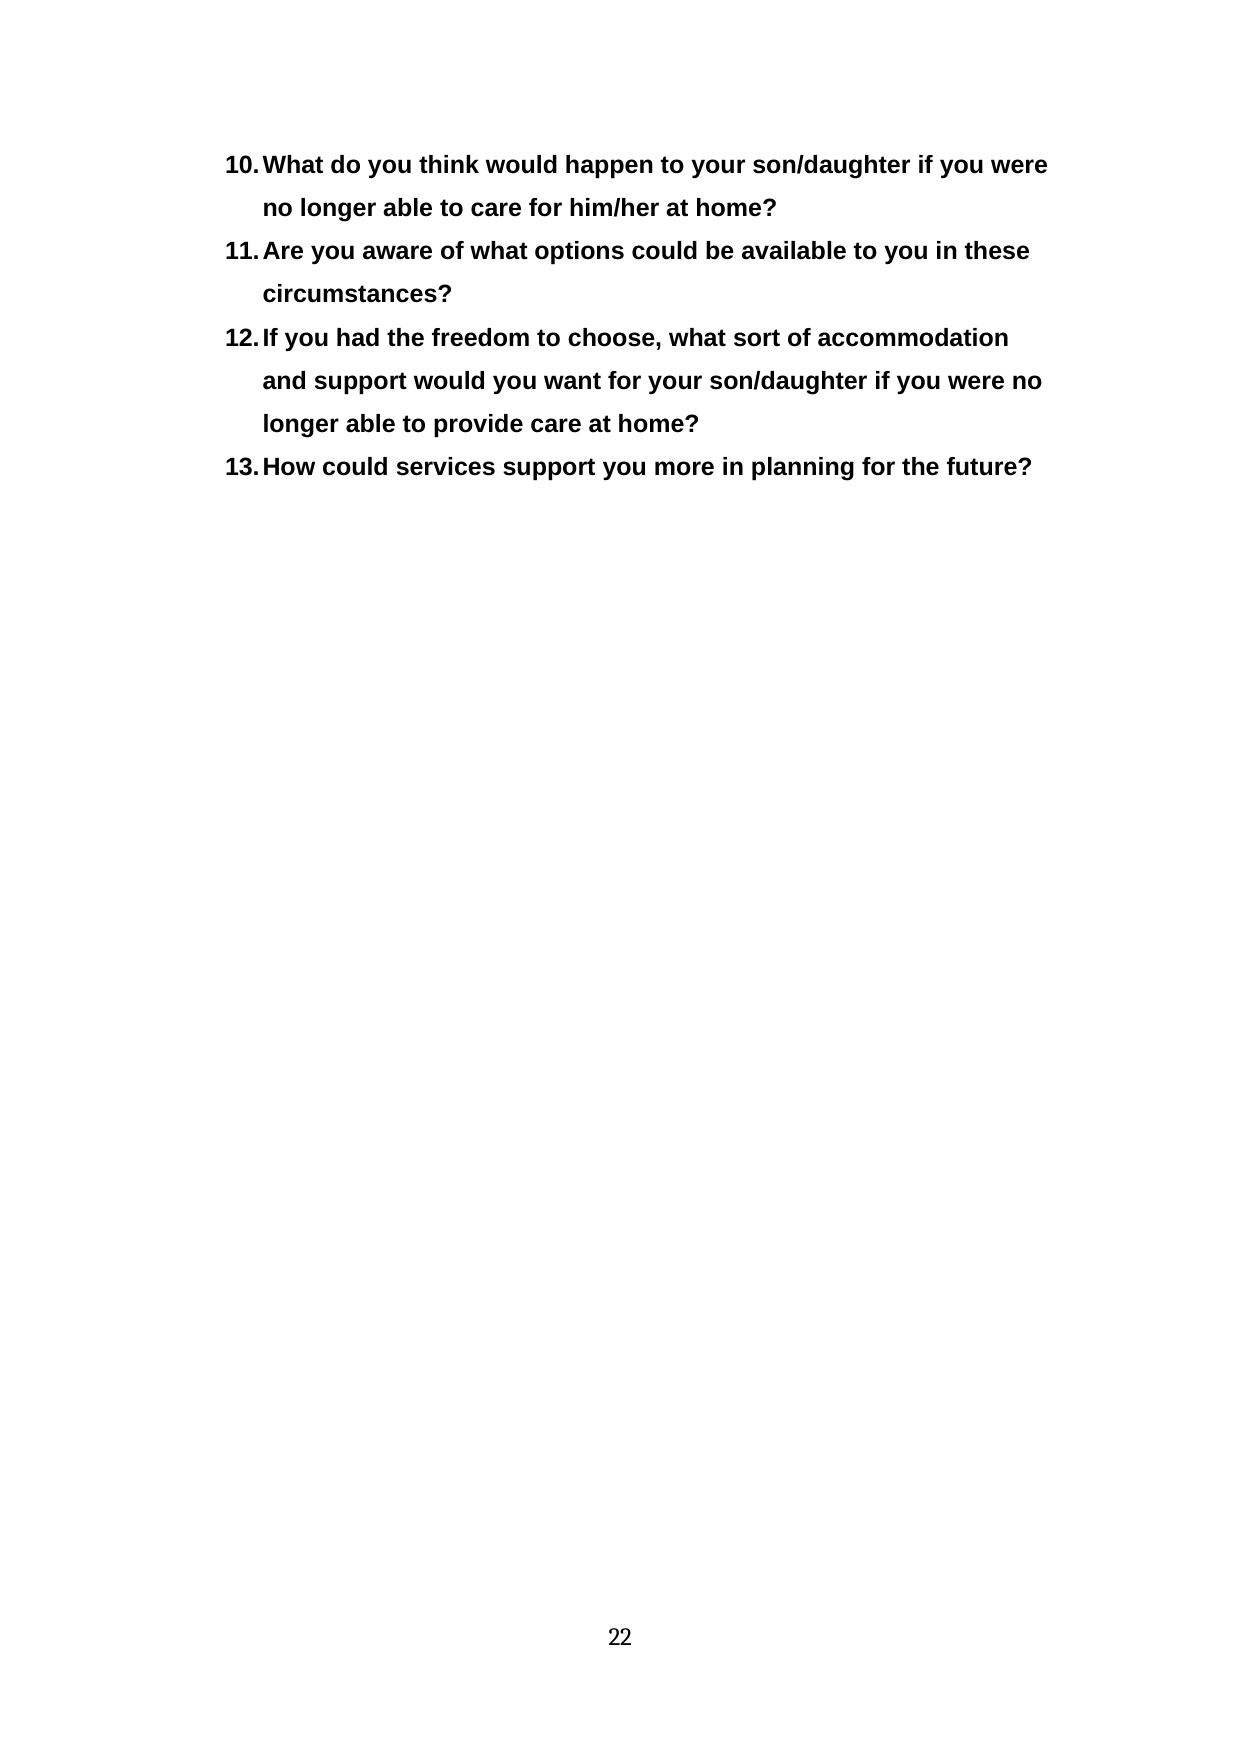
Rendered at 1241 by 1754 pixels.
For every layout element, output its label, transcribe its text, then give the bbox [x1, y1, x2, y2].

list If you had the freedom to choose, what sort of accommodation and support would you want for your son/daughter if you were no longer able to provide care at home? [225, 322, 1053, 437]
list How could services support you more in planning for the future? [225, 452, 1053, 481]
list Are you aware of what options could be available to you in these circumstances? [225, 236, 1053, 308]
list What do you think would happen to your son/daughter if you were no longer able to care for him/her at home? [225, 150, 1053, 222]
